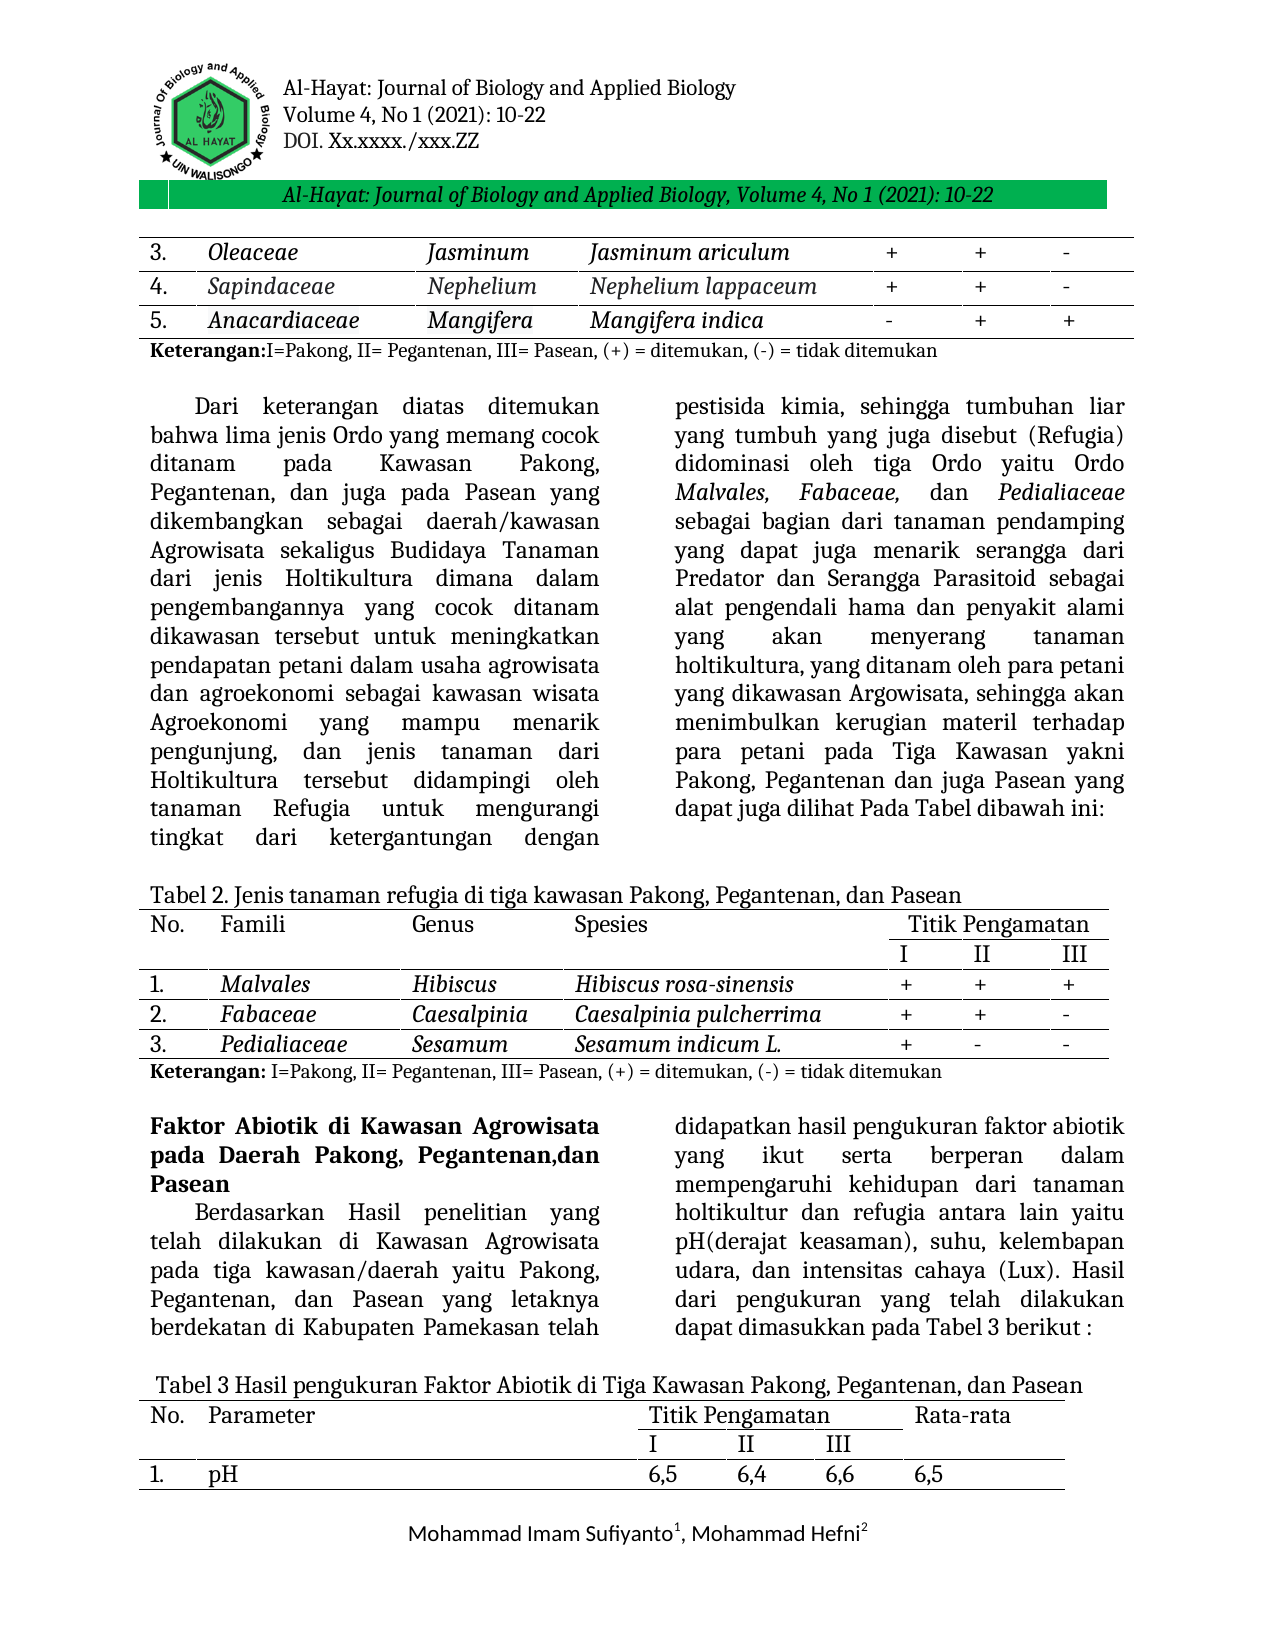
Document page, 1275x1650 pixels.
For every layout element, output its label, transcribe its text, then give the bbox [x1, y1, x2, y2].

table_cell Jasminum [416, 238, 578, 271]
table_cell 2. [139, 1000, 208, 1028]
text Keterangan:I=Pakong, II= Pegantenan, III= Pasean, (+) = ditemukan, (-) = tidak ditemukan [150, 339, 1125, 363]
table_cell + [963, 306, 1050, 338]
table_cell Anacardiaceae [197, 306, 415, 338]
text Berdasarkan Hasil penelitian yang telah dilakukan di Kawasan Agrowisata pada tiga kawasan/daerah yaitu Pakong, Pegantenan, dan Pasean yang letaknya berdekatan di Kabupaten Pamekasan telah didapatkan hasil pengukuran faktor abiotik yang ikut serta berperan dalam mempengaruhi kehidupan dari tanaman holtikultur dan refugia antara lain yaitu pH(derajat keasaman), suhu, kelembapan udara, dan intensitas cahaya (Lux). Hasil dari pengukuran yang telah dilakukan dapat dimasukkan pada Tabel 3 berikut : [675, 1112, 1125, 1342]
table_cell Sapindaceae [197, 272, 415, 304]
table_cell Jasminum ariculum [579, 238, 873, 271]
table_cell II [727, 1430, 814, 1459]
table_cell - [1051, 238, 1134, 271]
table_cell + [874, 238, 962, 271]
table_header Rata-rata [904, 1401, 1065, 1459]
table_cell Hibiscus [401, 970, 563, 999]
table_cell 6,4 [727, 1460, 814, 1489]
text Dari keterangan diatas ditemukan bahwa lima jenis Ordo yang memang cocok ditanam pada Kawasan Pakong, Pegantenan, dan juga pada Pasean yang dikembangkan sebagai daerah/kawasan Agrowisata sekaligus Budidaya Tanaman dari jenis Holtikultura dimana dalam pengembangannya yang cocok ditanam dikawasan tersebut untuk meningkatkan pendapatan petani dalam usaha agrowisata dan agroekonomi sebagai kawasan wisata Agroekonomi yang mampu menarik pengunjung, dan jenis tanaman dari Holtikultura tersebut didampingi oleh tanaman Refugia untuk mengurangi tingkat dari ketergantungan dengan pestisida kimia, sehingga tumbuhan liar yang tumbuh yang juga disebut (Refugia) didominasi oleh tiga Ordo yaitu Ordo Malvales, Fabaceae, dan Pedialiaceae sebagai bagian dari tanaman pendamping yang dapat juga menarik serangga dari Predator dan Serangga Parasitoid sebagai alat pengendali hama dan penyakit alami yang akan menyerang tanaman holtikultura, yang ditanam oleh para petani yang dikawasan Argowisata, sehingga akan menimbulkan kerugian materil terhadap para petani pada Tiga Kawasan yakni Pakong, Pegantenan dan juga Pasean yang dapat juga dilihat Pada Tabel dibawah ini: [675, 392, 1125, 823]
table_cell + [963, 1000, 1050, 1028]
table_cell + [889, 1030, 962, 1058]
table_cell Caesalpinia pulcherrima [564, 1000, 888, 1028]
table_cell + [889, 970, 962, 999]
table_header Parameter [197, 1401, 637, 1459]
table_cell III [815, 1430, 903, 1459]
text Tabel 2. Jenis tanaman refugia di tiga kawasan Pakong, Pegantenan, dan Pasean [150, 881, 1125, 909]
table_cell Pedialiaceae [209, 1030, 400, 1058]
table_cell 4. [139, 272, 196, 304]
table_cell Fabaceae [209, 1000, 400, 1028]
table_cell + [1051, 306, 1134, 338]
table_header No. [139, 1401, 196, 1459]
table_cell - [1051, 1030, 1109, 1058]
table_cell Caesalpinia [401, 1000, 563, 1028]
table_cell III [1051, 940, 1109, 969]
table_header No. [139, 910, 208, 969]
table_cell + [1051, 970, 1109, 999]
table_cell + [963, 238, 1050, 271]
table_cell Malvales [209, 970, 400, 999]
table_cell - [1051, 272, 1134, 304]
text Berdasarkan Hasil penelitian yang telah dilakukan di Kawasan Agrowisata pada tiga kawasan/daerah yaitu Pakong, Pegantenan, dan Pasean yang letaknya berdekatan di Kabupaten Pamekasan telah didapatkan hasil pengukuran faktor abiotik yang ikut serta berperan dalam mempengaruhi kehidupan dari tanaman holtikultur dan refugia antara lain yaitu pH(derajat keasaman), suhu, kelembapan udara, dan intensitas cahaya (Lux). Hasil dari pengukuran yang telah dilakukan dapat dimasukkan pada Tabel 3 berikut : [150, 1198, 600, 1342]
table_cell 1. [139, 1460, 196, 1489]
table_header Titik Pengamatan [638, 1401, 903, 1429]
table_cell + [963, 272, 1050, 304]
table_cell 1. [139, 970, 208, 999]
table_header Titik Pengamatan [889, 910, 1109, 939]
table_header Famili [209, 910, 400, 969]
table_cell - [1051, 1000, 1109, 1028]
table_cell Sesamum [401, 1030, 563, 1058]
table_cell + [874, 272, 962, 304]
picture [153, 63, 270, 180]
table_cell 6,5 [904, 1460, 1065, 1489]
table_cell Oleaceae [197, 238, 415, 271]
text Tabel 3 Hasil pengukuran Faktor Abiotik di Tiga Kawasan Pakong, Pegantenan, dan Pasean [150, 1371, 1125, 1399]
table_cell 3. [139, 238, 196, 271]
table_cell 3. [139, 1030, 208, 1058]
table_cell 6,6 [815, 1460, 903, 1489]
text Dari keterangan diatas ditemukan bahwa lima jenis Ordo yang memang cocok ditanam pada Kawasan Pakong, Pegantenan, dan juga pada Pasean yang dikembangkan sebagai daerah/kawasan Agrowisata sekaligus Budidaya Tanaman dari jenis Holtikultura dimana dalam pengembangannya yang cocok ditanam dikawasan tersebut untuk meningkatkan pendapatan petani dalam usaha agrowisata dan agroekonomi sebagai kawasan wisata Agroekonomi yang mampu menarik pengunjung, dan jenis tanaman dari Holtikultura tersebut didampingi oleh tanaman Refugia untuk mengurangi tingkat dari ketergantungan dengan pestisida kimia, sehingga tumbuhan liar yang tumbuh yang juga disebut (Refugia) didominasi oleh tiga Ordo yaitu Ordo Malvales, Fabaceae, dan Pedialiaceae sebagai bagian dari tanaman pendamping yang dapat juga menarik serangga dari Predator dan Serangga Parasitoid sebagai alat pengendali hama dan penyakit alami yang akan menyerang tanaman holtikultura, yang ditanam oleh para petani yang dikawasan Argowisata, sehingga akan menimbulkan kerugian materil terhadap para petani pada Tiga Kawasan yakni Pakong, Pegantenan dan juga Pasean yang dapat juga dilihat Pada Tabel dibawah ini: [150, 392, 600, 852]
text Keterangan: I=Pakong, II= Pegantenan, III= Pasean, (+) = ditemukan, (-) = tidak ditemukan [150, 1059, 1125, 1083]
table_header Spesies [564, 910, 888, 969]
table_header Genus [401, 910, 563, 969]
table_cell 6,5 [638, 1460, 726, 1489]
table_cell Mangifera indica [579, 306, 873, 338]
table_cell 5. [139, 306, 196, 338]
table_cell Nephelium [416, 272, 578, 304]
table_cell Nephelium lappaceum [579, 272, 873, 304]
table_cell Sesamum indicum L. [564, 1030, 888, 1058]
table_cell + [889, 1000, 962, 1028]
text Faktor Abiotik di Kawasan Agrowisata pada Daerah Pakong, Pegantenan,dan Pasean [150, 1112, 600, 1198]
table_cell - [963, 1030, 1050, 1058]
table_cell + [963, 970, 1050, 999]
table_cell - [874, 306, 962, 338]
table_cell pH [197, 1460, 637, 1489]
table_cell Hibiscus rosa-sinensis [564, 970, 888, 999]
table_cell I [638, 1430, 726, 1459]
table_cell Mangifera [416, 306, 578, 338]
table_cell II [963, 940, 1050, 969]
table_cell I [889, 940, 962, 969]
